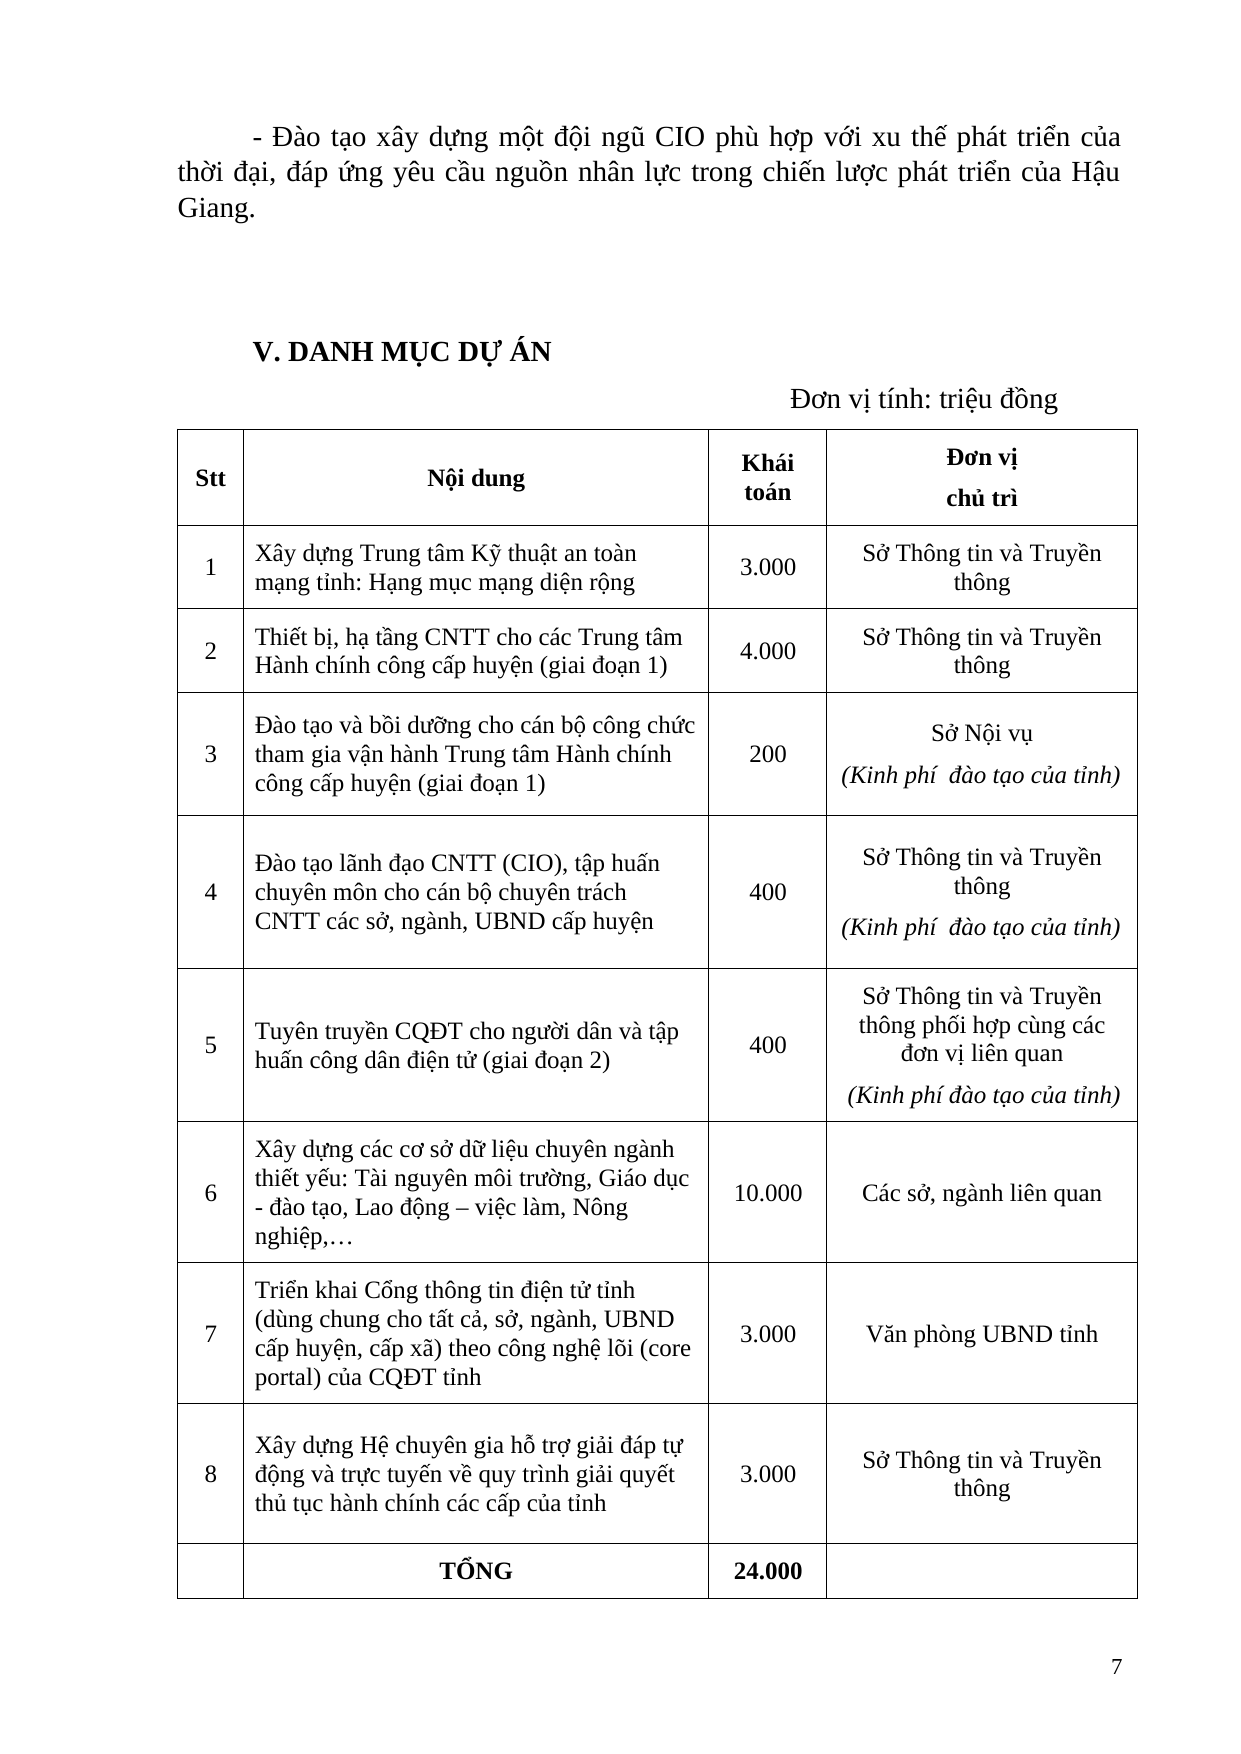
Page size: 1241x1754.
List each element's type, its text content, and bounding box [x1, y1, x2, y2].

table_cell 5 [178, 969, 243, 1121]
table_cell [827, 1544, 1137, 1598]
table_cell Sở Thông tin và Truyền thông [827, 609, 1137, 692]
text - Đào tạo xây dựng một đội ngũ CIO phù hợp với xu thế phát triển của thời đại, đáp ứng yêu cầu nguồn nhân lực trong chiến lược phát triển của Hậu Giang. [177, 118, 1122, 224]
table_cell Triển khai Cổng thông tin điện tử tỉnh (dùng chung cho tất cả, sở, ngành, UBND cấp huyện, cấp xã) theo công nghệ lõi (core portal) của CQĐT tỉnh [244, 1263, 708, 1403]
table_cell 10.000 [709, 1122, 826, 1262]
table_cell Sở Nội vụ (Kinh phí đào tạo của tỉnh) [827, 693, 1137, 814]
table_cell 1 [178, 526, 243, 608]
table_cell 7 [178, 1263, 243, 1403]
text Đơn vị tính: triệu đồng [177, 381, 1122, 416]
table_cell 3.000 [709, 1263, 826, 1403]
table_cell Sở Thông tin và Truyền thông (Kinh phí đào tạo của tỉnh) [827, 816, 1137, 967]
table_cell Xây dựng các cơ sở dữ liệu chuyên ngành thiết yếu: Tài nguyên môi trường, Giáo dục - đào tạo, Lao động – việc làm, Nông nghiệp,… [244, 1122, 708, 1262]
table_header Nội dung [244, 430, 708, 524]
table_cell Sở Thông tin và Truyền thông phối hợp cùng các đơn vị liên quan (Kinh phí đào tạo của tỉnh) [827, 969, 1137, 1121]
table_cell 6 [178, 1122, 243, 1262]
table_header Stt [178, 430, 243, 524]
table_cell 24.000 [709, 1544, 826, 1598]
table_cell 3.000 [709, 1404, 826, 1543]
table_cell [178, 1544, 243, 1598]
table_header Đơn vị chủ trì [827, 430, 1137, 524]
table_cell Các sở, ngành liên quan [827, 1122, 1137, 1262]
table_cell 400 [709, 816, 826, 967]
table_cell 3 [178, 693, 243, 814]
table_cell 4.000 [709, 609, 826, 692]
table_header Khái toán [709, 430, 826, 524]
table_cell Văn phòng UBND tỉnh [827, 1263, 1137, 1403]
table_cell TỔNG [244, 1544, 708, 1598]
table_cell 200 [709, 693, 826, 814]
table_cell Xây dựng Trung tâm Kỹ thuật an toàn mạng tỉnh: Hạng mục mạng diện rộng [244, 526, 708, 608]
table_cell Đào tạo lãnh đạo CNTT (CIO), tập huấn chuyên môn cho cán bộ chuyên trách CNTT các sở, ngành, UBND cấp huyện [244, 816, 708, 967]
text V. DANH MỤC DỰ ÁN [177, 333, 1122, 368]
table_cell 400 [709, 969, 826, 1121]
table_cell Thiết bị, hạ tầng CNTT cho các Trung tâm Hành chính công cấp huyện (giai đoạn 1) [244, 609, 708, 692]
table_cell Sở Thông tin và Truyền thông [827, 526, 1137, 608]
table_cell Xây dựng Hệ chuyên gia hỗ trợ giải đáp tự động và trực tuyến về quy trình giải quyết thủ tục hành chính các cấp của tỉnh [244, 1404, 708, 1543]
table_cell Đào tạo và bồi dưỡng cho cán bộ công chức tham gia vận hành Trung tâm Hành chính công cấp huyện (giai đoạn 1) [244, 693, 708, 814]
table_cell 8 [178, 1404, 243, 1543]
table_cell 2 [178, 609, 243, 692]
table_cell Tuyên truyền CQĐT cho người dân và tập huấn công dân điện tử (giai đoạn 2) [244, 969, 708, 1121]
table_cell Sở Thông tin và Truyền thông [827, 1404, 1137, 1543]
table_cell 4 [178, 816, 243, 967]
table_cell 3.000 [709, 526, 826, 608]
